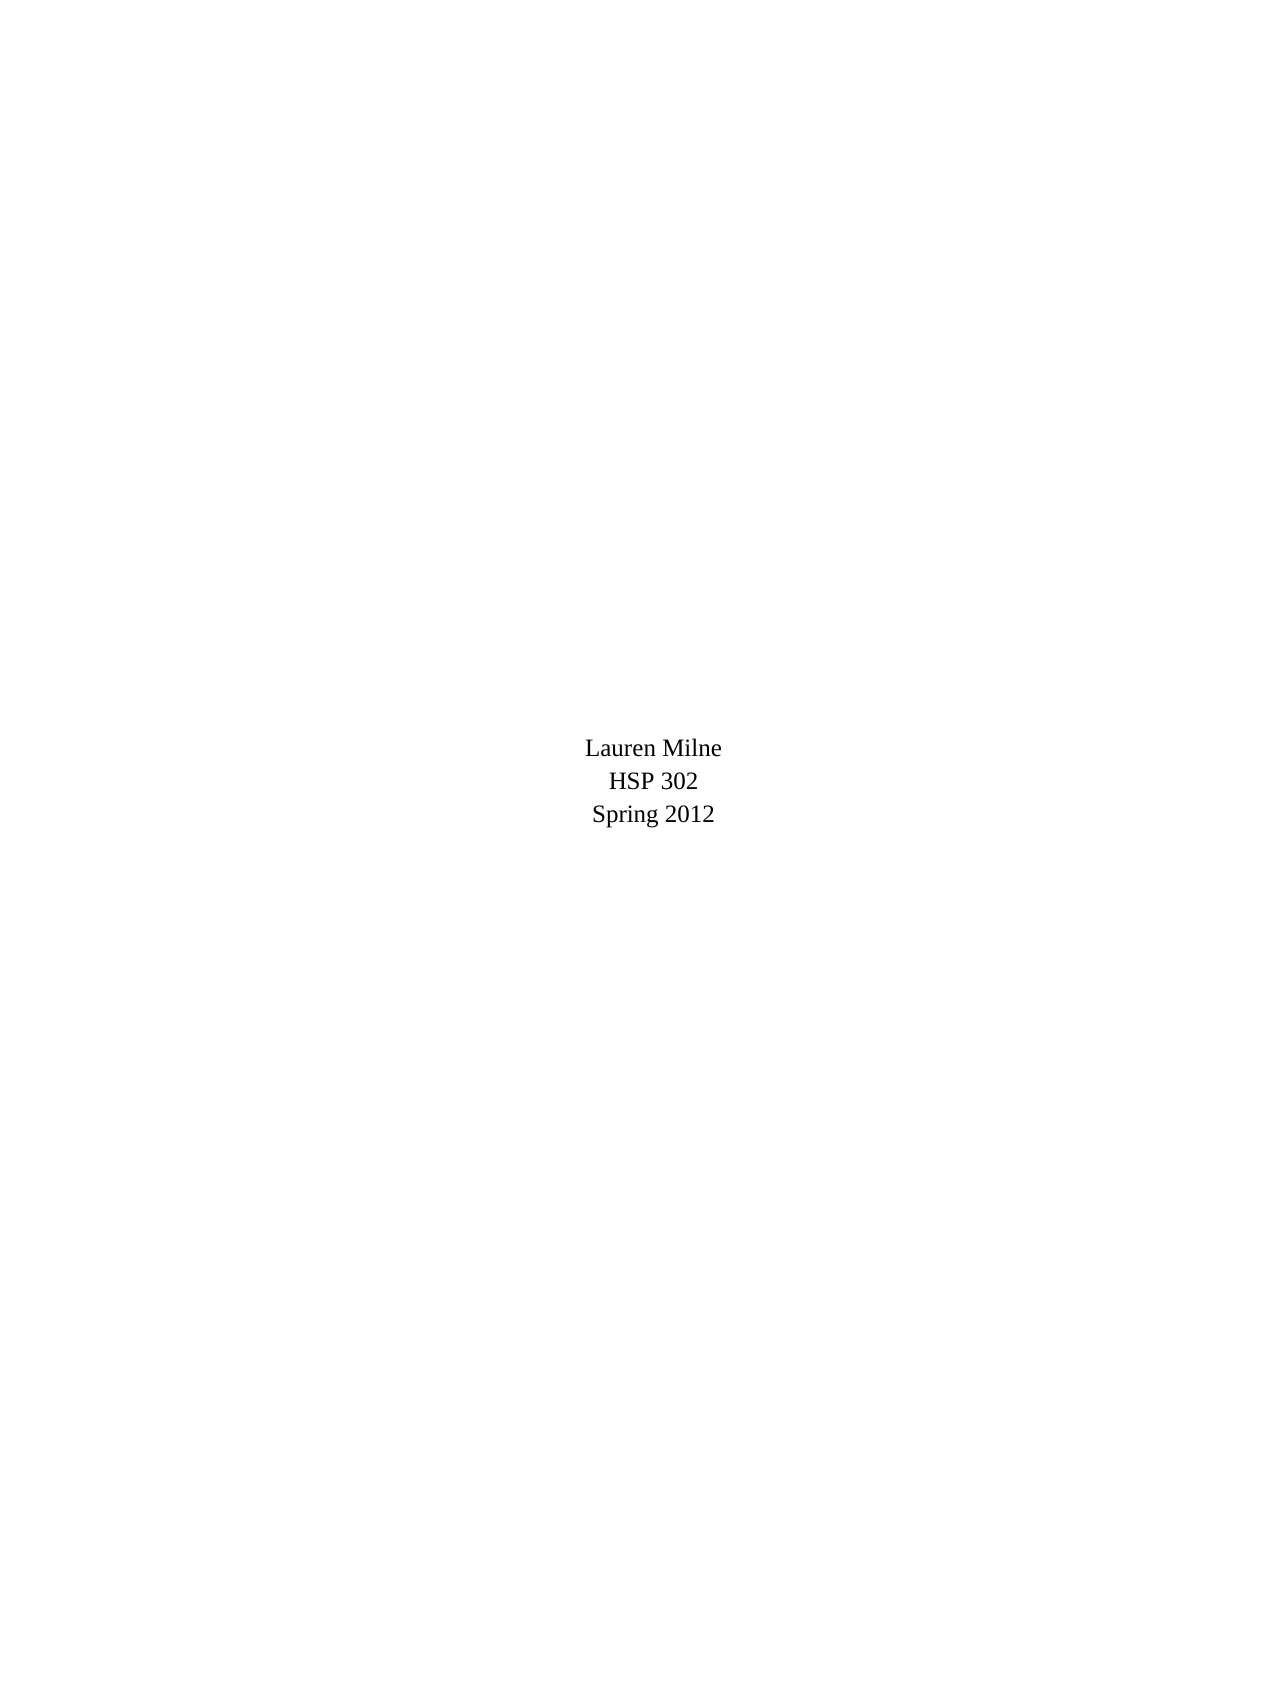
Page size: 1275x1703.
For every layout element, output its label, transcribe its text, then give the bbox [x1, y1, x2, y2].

text Lauren Milne HSP 302 Spring 2012 [123, 733, 1183, 828]
